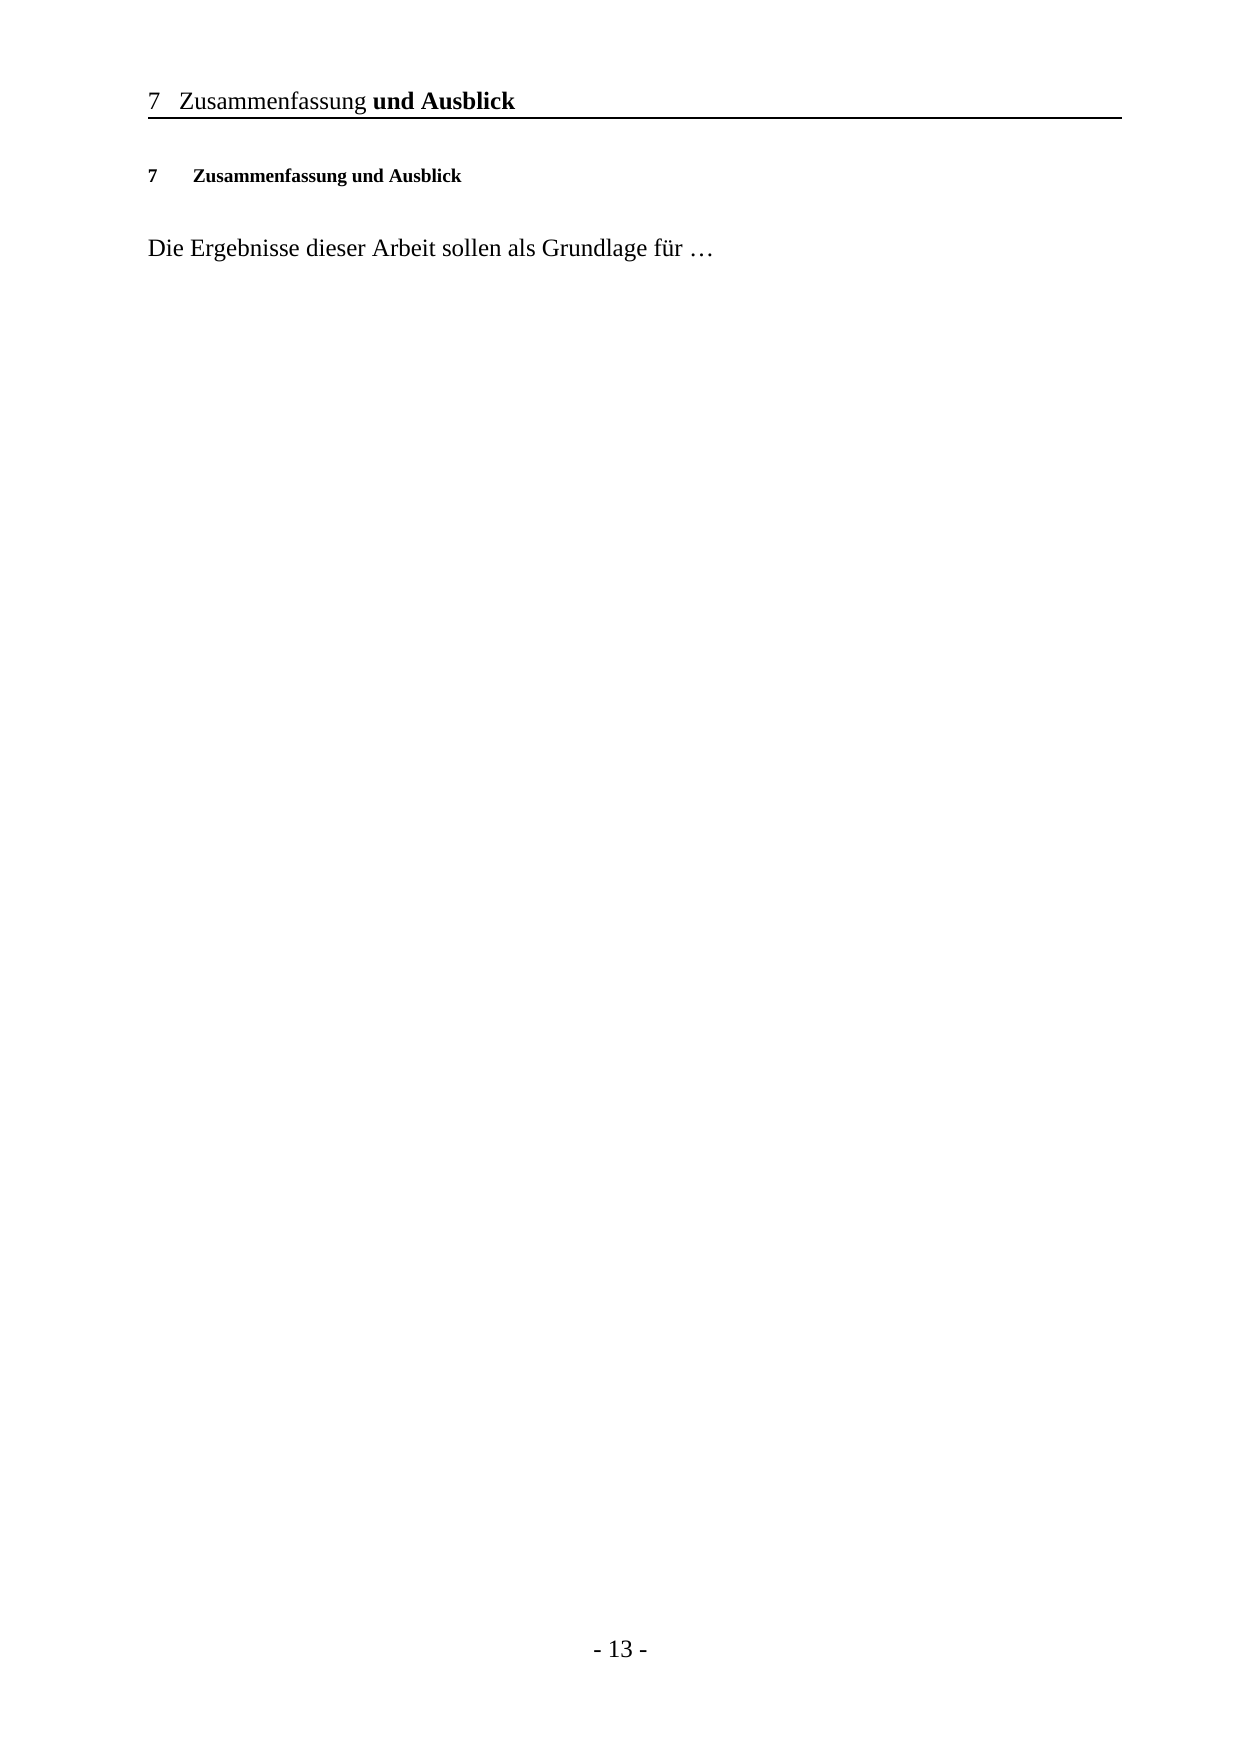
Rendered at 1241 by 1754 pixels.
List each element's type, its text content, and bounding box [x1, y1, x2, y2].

text Die Ergebnisse dieser Arbeit sollen als Grundlage für … [148, 233, 1122, 262]
subtitle Zusammenfassung und Ausblick [148, 148, 1122, 186]
